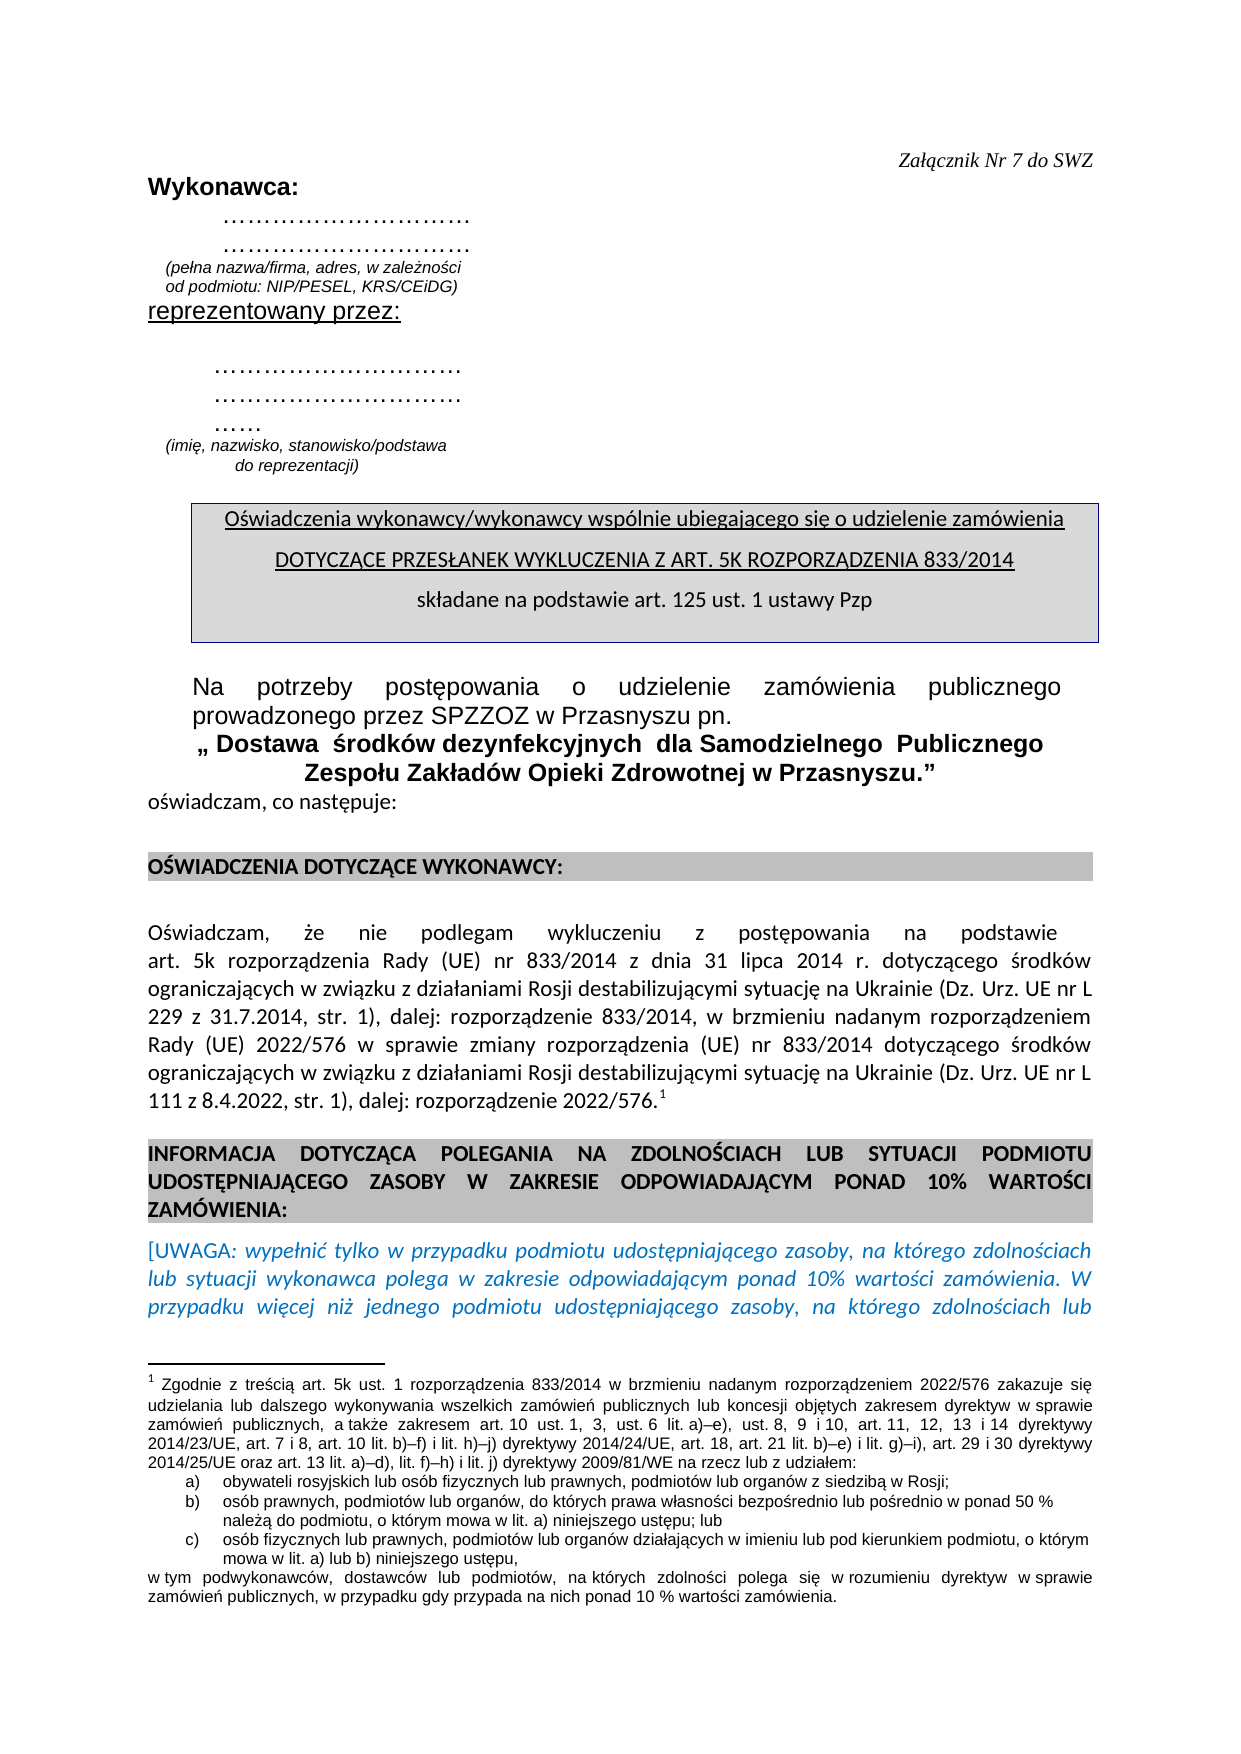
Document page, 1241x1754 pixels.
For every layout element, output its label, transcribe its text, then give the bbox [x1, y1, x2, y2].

text OŚWIADCZENIA DOTYCZĄCE WYKONAWCY: [148, 852, 1093, 881]
text INFORMACJA DOTYCZĄCA POLEGANIA NA ZDOLNOŚCIACH LUB SYTUACJI PODMIOTU UDOSTĘPNIAJĄCEGO ZASOBY W ZAKRESIE ODPOWIADAJĄCYM PONAD 10% WARTOŚCI ZAMÓWIENIA: [148, 1139, 1093, 1223]
text (pełna nazwa/firma, adres, w zależności od podmiotu: NIP/PESEL, KRS/CEiDG) [165, 258, 472, 296]
text reprezentowany przez: [148, 296, 1093, 325]
text (imię, nazwisko, stanowisko/podstawa [165, 436, 472, 455]
text ………………………………………………………… [213, 350, 472, 436]
text Załącznik Nr 7 do SWZ [148, 148, 1093, 172]
text …………………………………………………… [221, 200, 472, 258]
text „ Dostawa środków dezynfekcyjnych dla Samodzielnego Publicznego Zespołu Zakładów Opieki Zdrowotnej w Przasnyszu.” [148, 729, 1093, 787]
text Oświadczam, że nie podlegam wykluczeniu z postępowania na podstawie art. 5k rozporządzenia Rady (UE) nr 833/2014 z dnia 31 lipca 2014 r. dotyczącego środków ograniczających w związku z działaniami Rosji destabilizującymi sytuację na Ukrainie (Dz. Urz. UE nr L 229 z 31.7.2014, str. 1), dalej: rozporządzenie 833/2014, w brzmieniu nadanym rozporządzeniem Rady (UE) 2022/576 w sprawie zmiany rozporządzenia (UE) nr 833/2014 dotyczącego środków ograniczających w związku z działaniami Rosji destabilizującymi sytuację na Ukrainie (Dz. Urz. UE nr L 111 z 8.4.2022, str. 1), dalej: rozporządzenie 2022/576. [148, 918, 1093, 1114]
text oświadczam, co następuje: [148, 787, 1093, 815]
text Wykonawca: [148, 172, 1093, 200]
text do reprezentacji) [165, 455, 472, 474]
table_header Oświadczenia wykonawcy/wykonawcy wspólnie ubiegającego się o udzielenie zamówienia DOTYCZĄCE PRZESŁANEK WYKLUCZENIA Z ART. 5K ROZPORZĄDZENIA 833/2014 składane na podstawie art. 125 ust. 1 ustawy Pzp [192, 504, 1098, 642]
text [148, 1236, 1093, 1320]
text Na potrzeby postępowania o udzielenie zamówienia publicznego prowadzonego przez SPZZOZ w Przasnyszu pn. [192, 672, 1062, 729]
